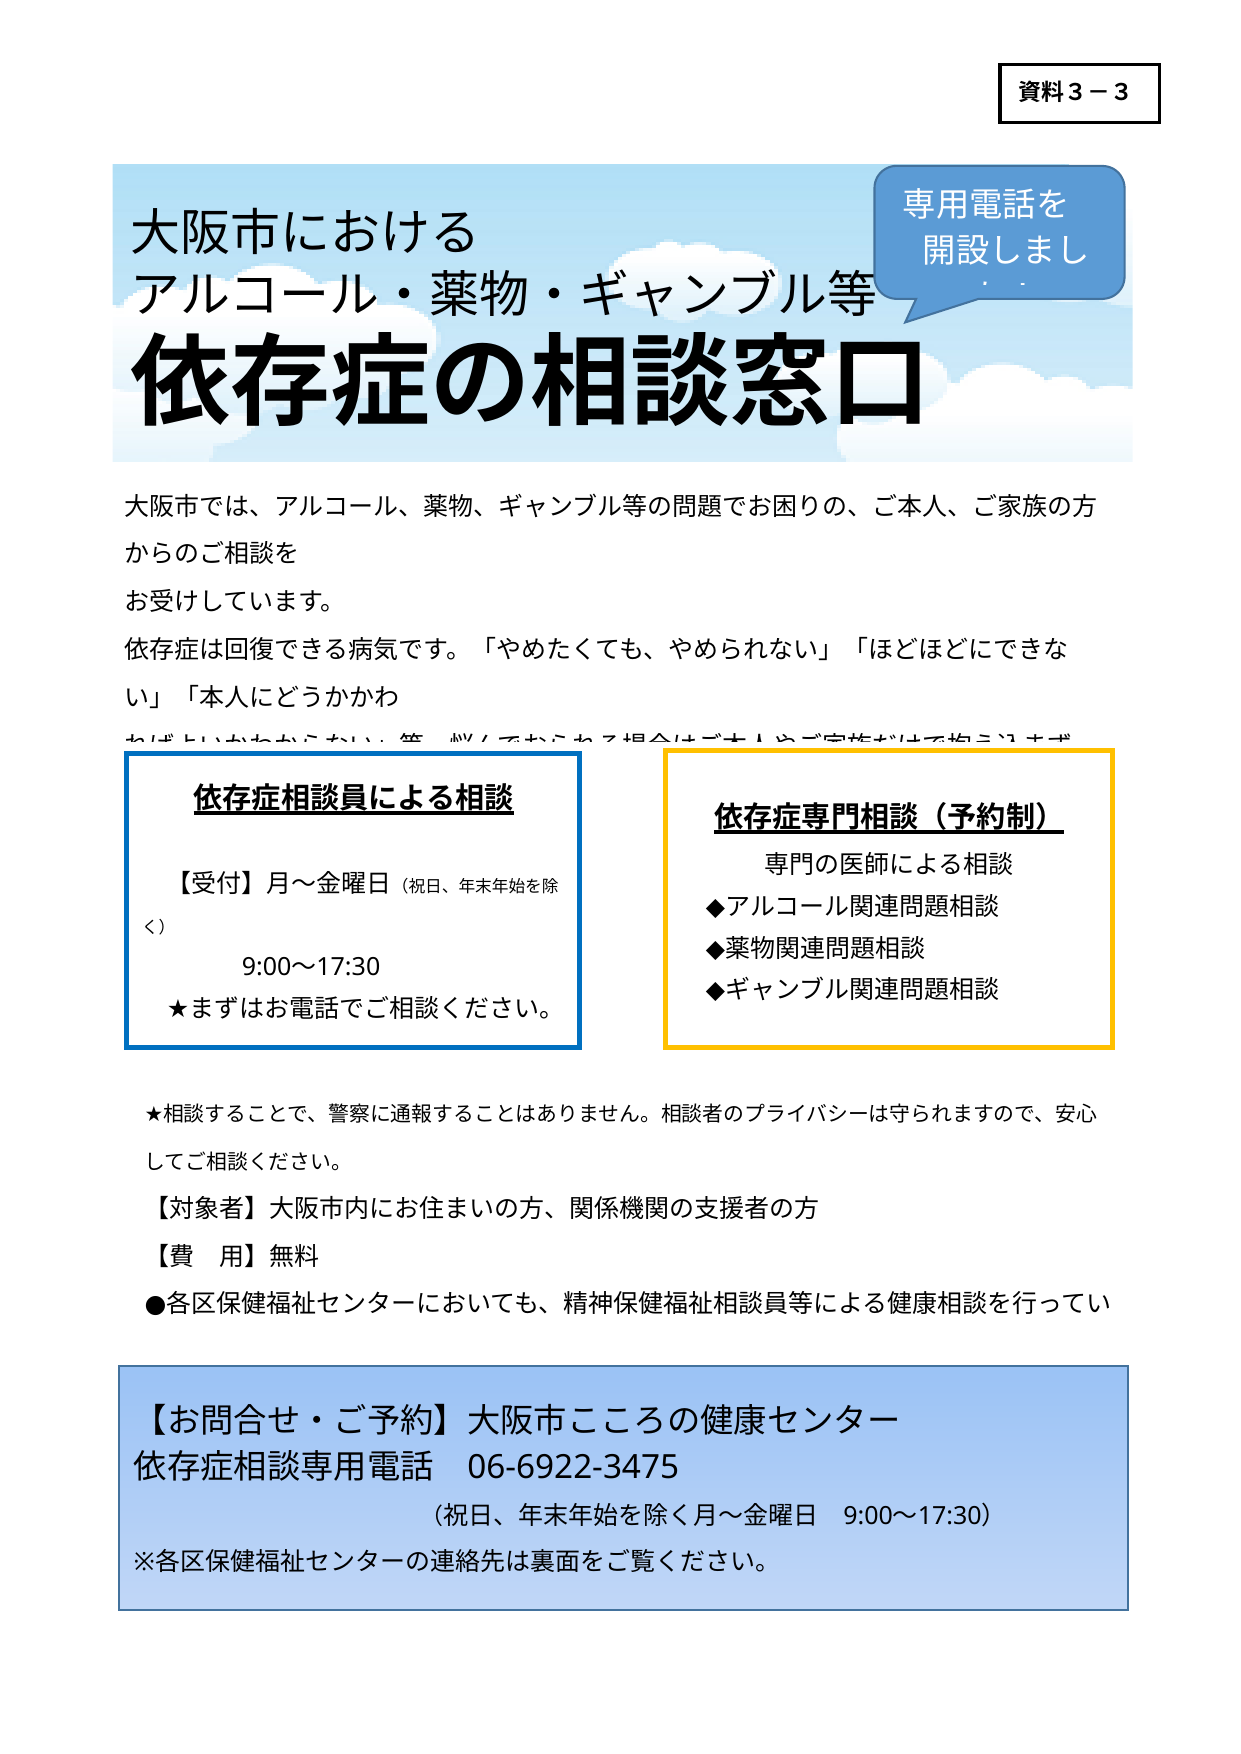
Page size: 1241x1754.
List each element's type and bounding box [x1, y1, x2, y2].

picture [112, 164, 1133, 462]
